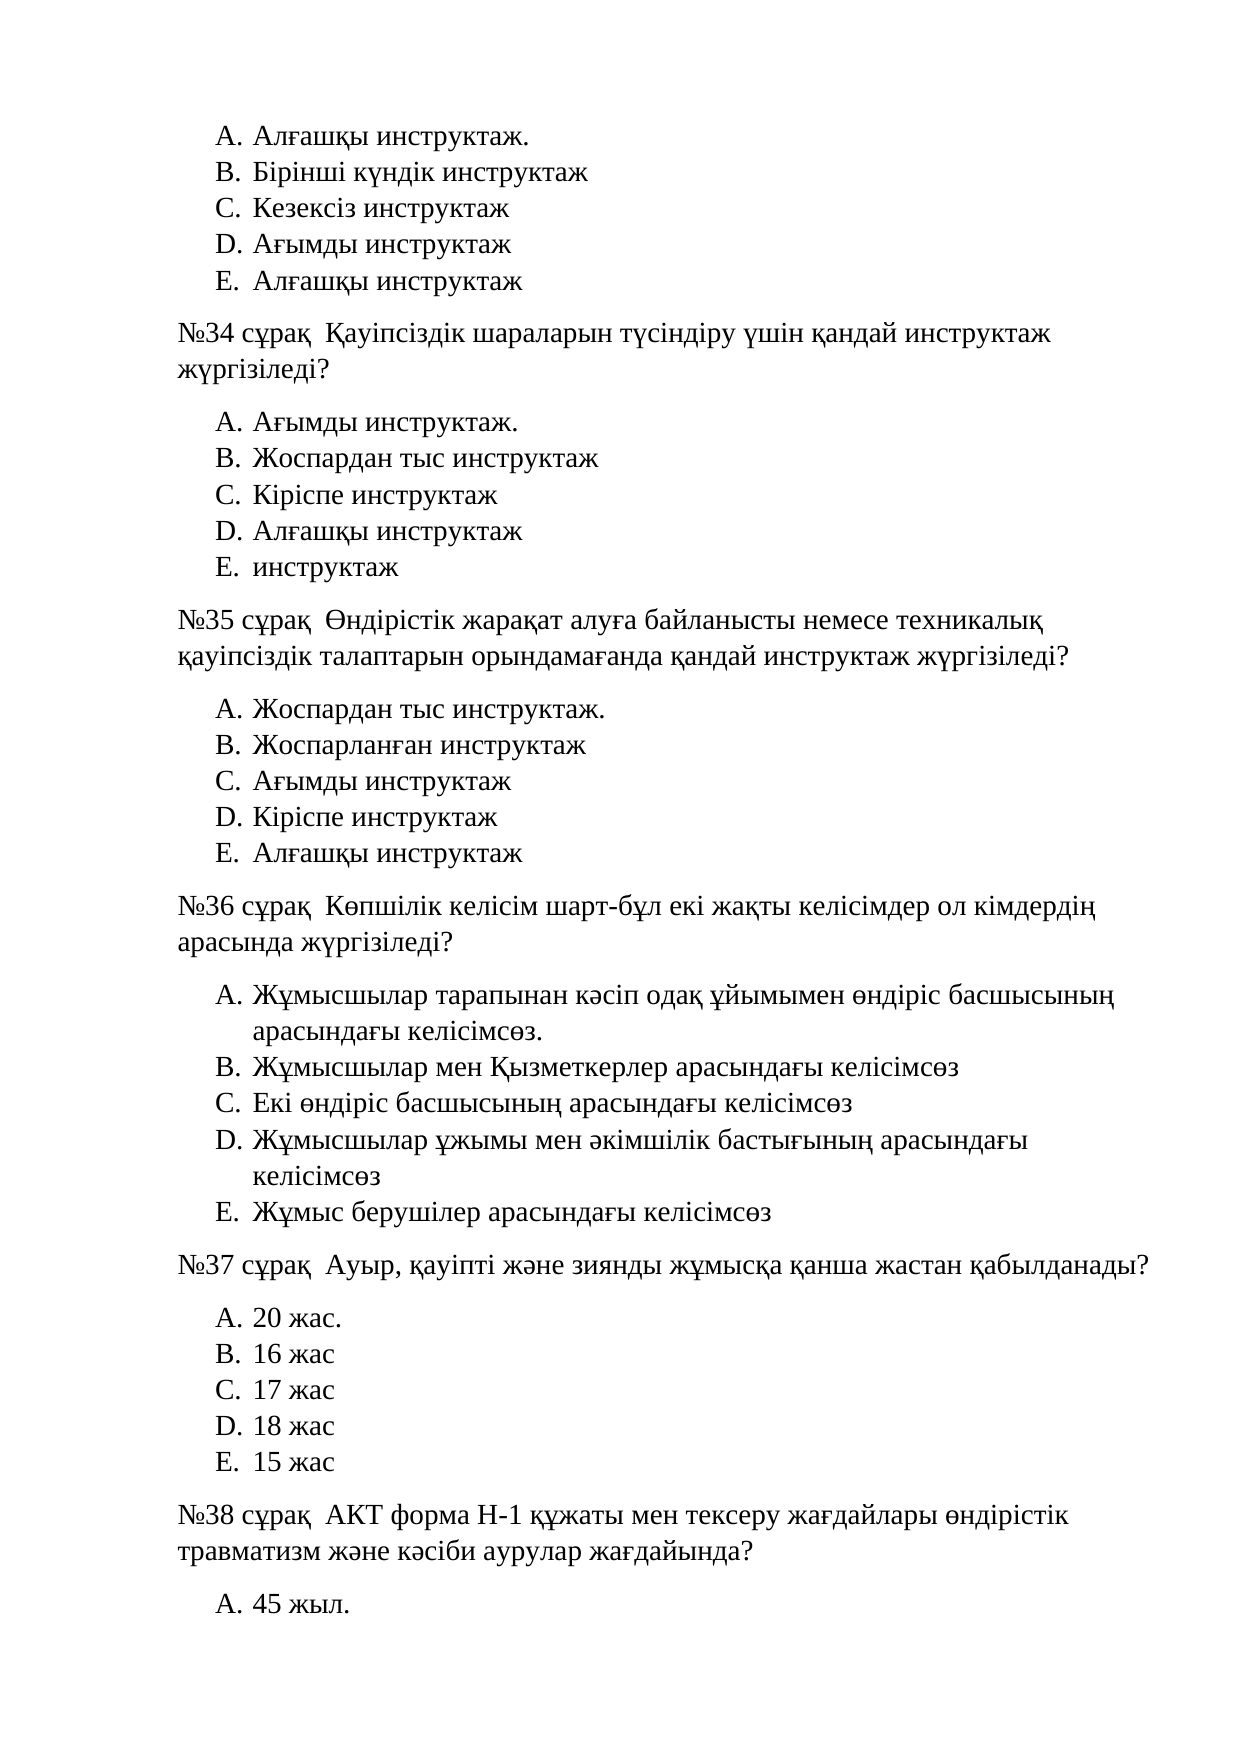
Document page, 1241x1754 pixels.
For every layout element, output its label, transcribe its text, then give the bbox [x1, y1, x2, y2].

list Ағымды инструктаж. [215, 404, 1152, 438]
text №35 сұрақ Өндірістік жарақат алуға байланысты немесе техникалық қауіпсіздік талаптарын орындамағанда қандай инструктаж жүргізіледі? [177, 602, 1152, 672]
list Екі өндіріс басшысының арасындағы келісімсөз [215, 1086, 1152, 1119]
text №36 сұрақ Көпшілік келісім шарт-бұл екі жақты келісімдер ол кімдердің арасында жүргізіледі? [177, 888, 1152, 958]
list Ағымды инструктаж [215, 227, 1152, 260]
list Алғашқы инструктаж [215, 263, 1152, 296]
list Жұмысшылар тарапынан кәсіп одақ ұйымымен өндіріс басшысының арасындағы келісімсөз. [215, 977, 1152, 1047]
list 16 жас [215, 1336, 1152, 1369]
list Жұмыс берушілер арасындағы келісімсөз [215, 1194, 1152, 1228]
list 20 жас. [215, 1300, 1152, 1333]
list Жоспардан тыс инструктаж [215, 441, 1152, 474]
list Алғашқы инструктаж. [215, 118, 1152, 152]
text №34 сұрақ Қауіпсіздік шараларын түсіндіру үшін қандай инструктаж жүргізіледі? [177, 316, 1152, 385]
list 15 жас [215, 1444, 1152, 1478]
list Кіріспе инструктаж [215, 477, 1152, 510]
list Жоспардан тыс инструктаж. [215, 691, 1152, 724]
list Кезексіз инструктаж [215, 190, 1152, 224]
list 18 жас [215, 1408, 1152, 1442]
list Ағымды инструктаж [215, 763, 1152, 797]
list инструктаж [215, 549, 1152, 583]
list Кіріспе инструктаж [215, 799, 1152, 833]
list Бірінші күндік инструктаж [215, 154, 1152, 188]
list Жұмысшылар мен Қызметкерлер арасындағы келісімсөз [215, 1049, 1152, 1083]
list 17 жас [215, 1372, 1152, 1406]
list Жұмысшылар ұжымы мен әкімшілік бастығының арасындағы келісімсөз [215, 1122, 1152, 1191]
text №37 сұрақ Ауыр, қауіпті және зиянды жұмысқа қанша жастан қабылданады? [177, 1247, 1152, 1280]
list Алғашқы инструктаж [215, 835, 1152, 869]
list Алғашқы инструктаж [215, 513, 1152, 546]
list Жоспарланған инструктаж [215, 727, 1152, 761]
text №38 сұрақ АКТ форма Н-1 құжаты мен тексеру жағдайлары өндірістік травматизм және кәсіби аурулар жағдайында? [177, 1497, 1152, 1567]
list 45 жыл. [215, 1586, 1152, 1619]
